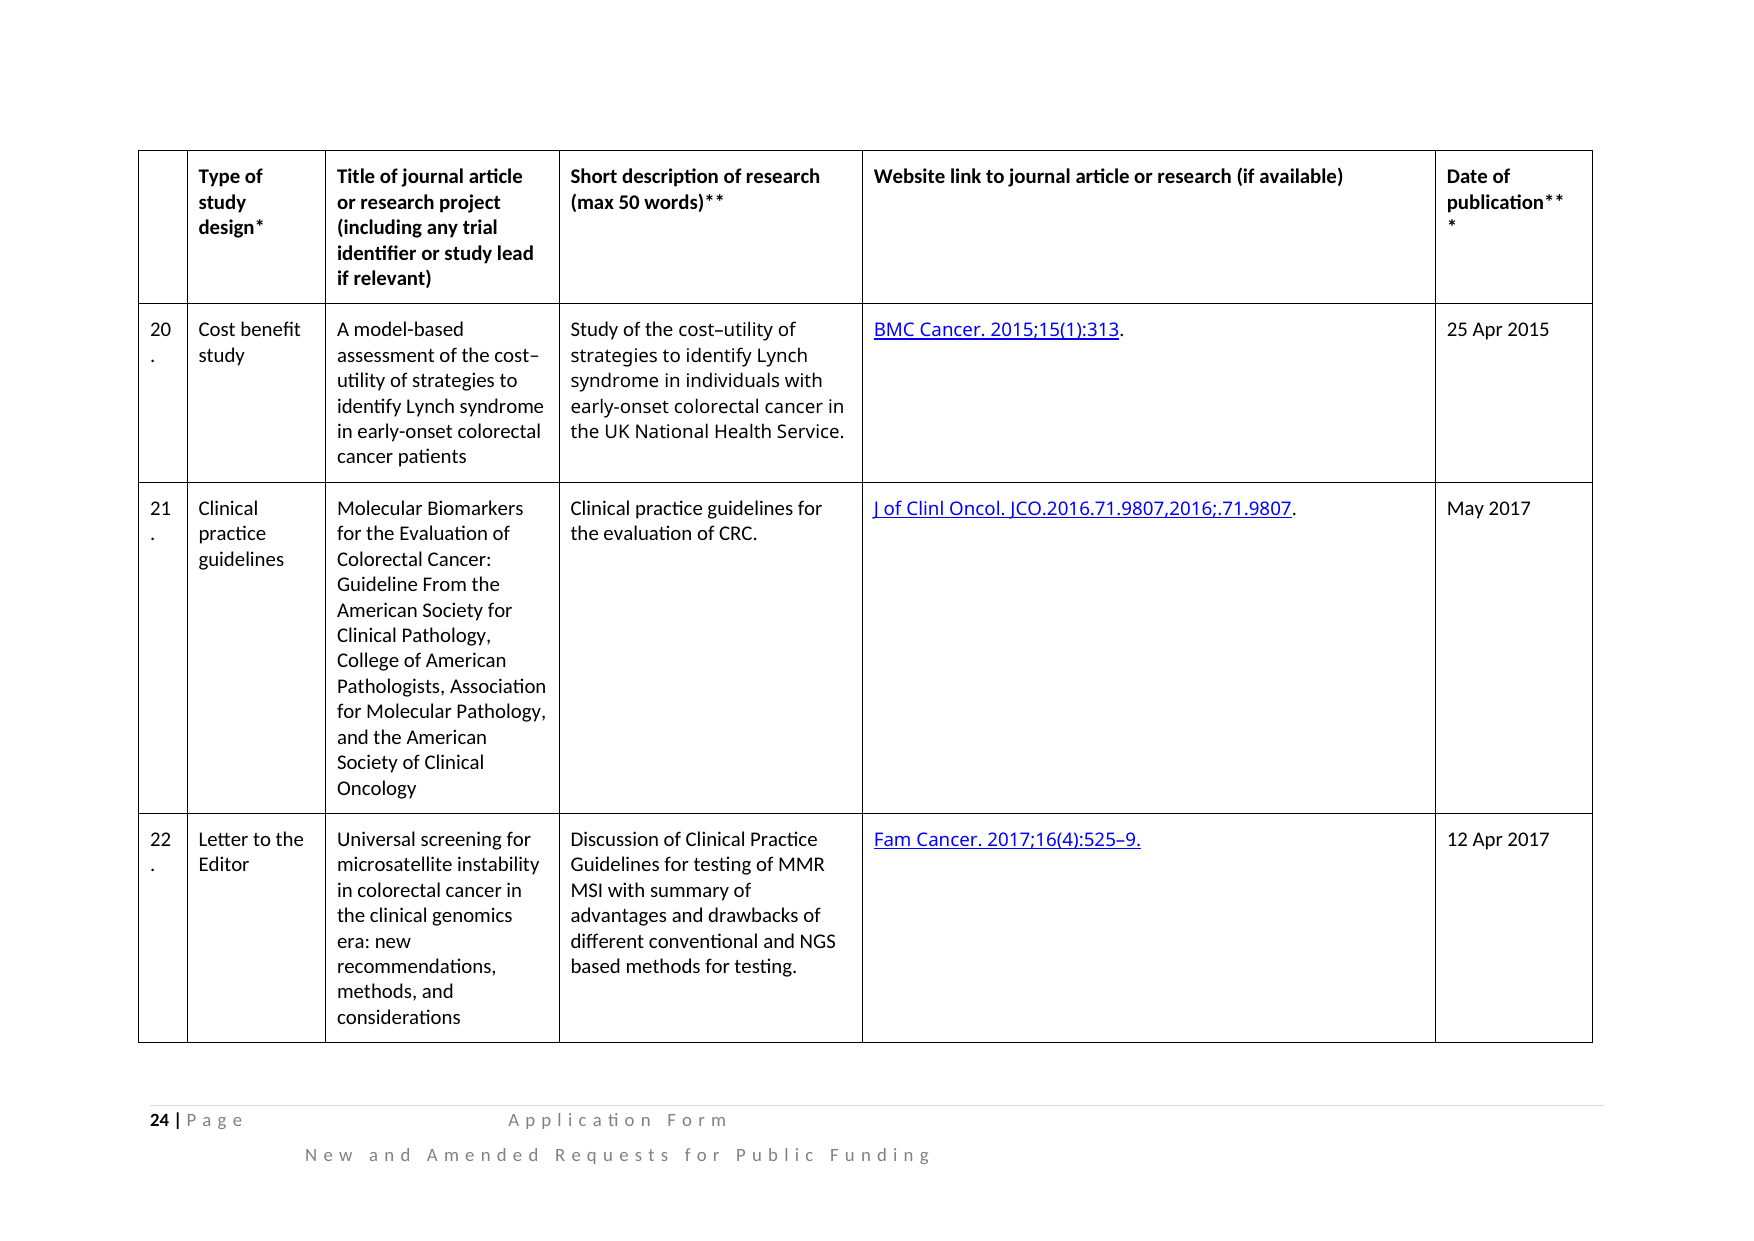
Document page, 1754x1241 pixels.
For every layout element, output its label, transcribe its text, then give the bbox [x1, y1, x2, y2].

table_header Date of publication*** [1436, 151, 1592, 303]
table_cell J of Clinl Oncol. JCO.2016.71.9807,2016;.71.9807. [863, 483, 1435, 813]
table_cell 21. [139, 483, 187, 813]
table_header Title of journal article or research project (including any trial identifier or study lead if relevant) [326, 151, 559, 303]
table_cell Discussion of Clinical Practice Guidelines for testing of MMR MSI with summary of advantages and drawbacks of different conventional and NGS based methods for testing. [560, 814, 862, 1042]
table_cell May 2017 [1436, 483, 1592, 813]
table_cell 25 Apr 2015 [1436, 304, 1592, 482]
table_cell 12 Apr 2017 [1436, 814, 1592, 1042]
table_cell Study of the cost–utility of strategies to identify Lynch syndrome in individuals with early-onset colorectal cancer in the UK National Health Service. [560, 304, 862, 482]
table_cell BMC Cancer. 2015;15(1):313. [863, 304, 1435, 482]
table_cell 20. [139, 304, 187, 482]
table_cell Cost benefit study [188, 304, 325, 482]
table_cell A model-based assessment of the cost–utility of strategies to identify Lynch syndrome in early-onset colorectal cancer patients [326, 304, 559, 482]
table_cell Letter to the Editor [188, 814, 325, 1042]
table_cell Clinical practice guidelines [188, 483, 325, 813]
table_header Type of study design* [188, 151, 325, 303]
table_cell Fam Cancer. 2017;16(4):525–9. [863, 814, 1435, 1042]
table_header Website link to journal article or research (if available) [863, 151, 1435, 303]
table_cell Clinical practice guidelines for the evaluation of CRC. [560, 483, 862, 813]
table_cell 22. [139, 814, 187, 1042]
table_cell Universal screening for microsatellite instability in colorectal cancer in the clinical genomics era: new recommendations, methods, and considerations [326, 814, 559, 1042]
table_header [139, 151, 187, 303]
table_cell Molecular Biomarkers for the Evaluation of Colorectal Cancer: Guideline From the American Society for Clinical Pathology, College of American Pathologists, Association for Molecular Pathology, and the American Society of Clinical Oncology [326, 483, 559, 813]
table_header Short description of research (max 50 words)** [560, 151, 862, 303]
